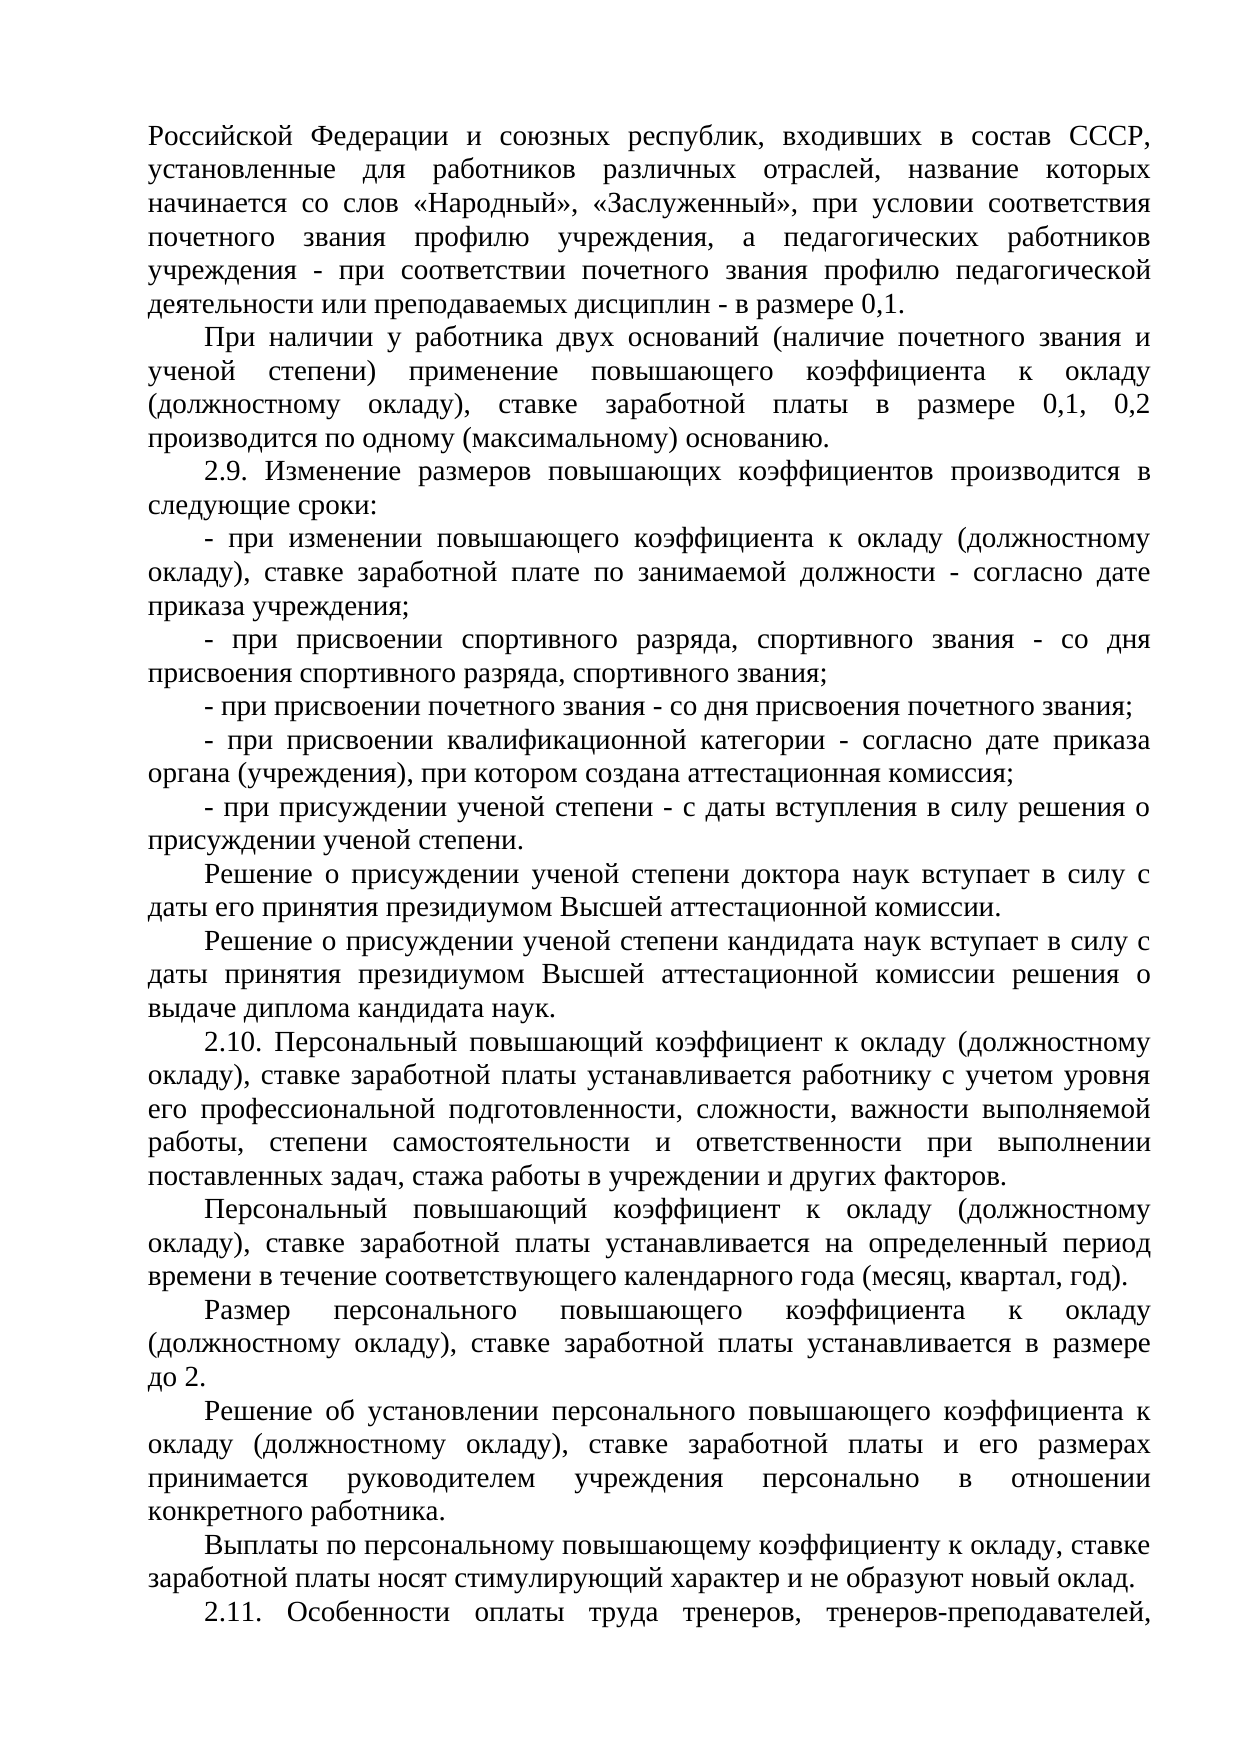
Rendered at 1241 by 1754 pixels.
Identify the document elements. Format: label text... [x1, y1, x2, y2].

text При наличии у работника двух оснований (наличие почетного звания и ученой степени) применение повышающего коэффициента к окладу (должностному окладу), ставке заработной платы в размере 0,1, 0,2 производится по одному (максимальному) основанию. [148, 319, 1152, 453]
text 2.9. Изменение размеров повышающих коэффициентов производится в следующие сроки: [148, 453, 1152, 521]
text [148, 1594, 1152, 1627]
text Размер персонального повышающего коэффициента к окладу (должностному окладу), ставке заработной платы устанавливается в размере до 2. [148, 1292, 1152, 1393]
text Решение о присуждении ученой степени доктора наук вступает в силу с даты его принятия президиумом Высшей аттестационной комиссии. [148, 856, 1152, 923]
text Выплаты по персональному повышающему коэффициенту к окладу, ставке заработной платы носят стимулирующий характер и не образуют новый оклад. [148, 1527, 1152, 1594]
text - при присвоении квалификационной категории - согласно дате приказа органа (учреждения), при котором создана аттестационная комиссия; [148, 722, 1152, 789]
text - при изменении повышающего коэффициента к окладу (должностному окладу), ставке заработной плате по занимаемой должности - согласно дате приказа учреждения; [148, 521, 1152, 621]
text Решение об установлении персонального повышающего коэффициента к окладу (должностному окладу), ставке заработной платы и его размерах принимается руководителем учреждения персонально в отношении конкретного работника. [148, 1393, 1152, 1527]
text Решение о присуждении ученой степени кандидата наук вступает в силу с даты принятия президиумом Высшей аттестационной комиссии решения о выдаче диплома кандидата наук. [148, 923, 1152, 1024]
text - при присвоении спортивного разряда, спортивного звания - со дня присвоения спортивного разряда, спортивного звания; [148, 621, 1152, 688]
text 2.10. Персональный повышающий коэффициент к окладу (должностному окладу), ставке заработной платы устанавливается работнику с учетом уровня его профессиональной подготовленности, сложности, важности выполняемой работы, степени самостоятельности и ответственности при выполнении поставленных задач, стажа работы в учреждении и других факторов. [148, 1024, 1152, 1191]
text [148, 118, 1152, 319]
text - при присуждении ученой степени - с даты вступления в силу решения о присуждении ученой степени. [148, 789, 1152, 856]
text Персональный повышающий коэффициент к окладу (должностному окладу), ставке заработной платы устанавливается на определенный период времени в течение соответствующего календарного года (месяц, квартал, год). [148, 1191, 1152, 1292]
text - при присвоении почетного звания - со дня присвоения почетного звания; [148, 688, 1152, 722]
